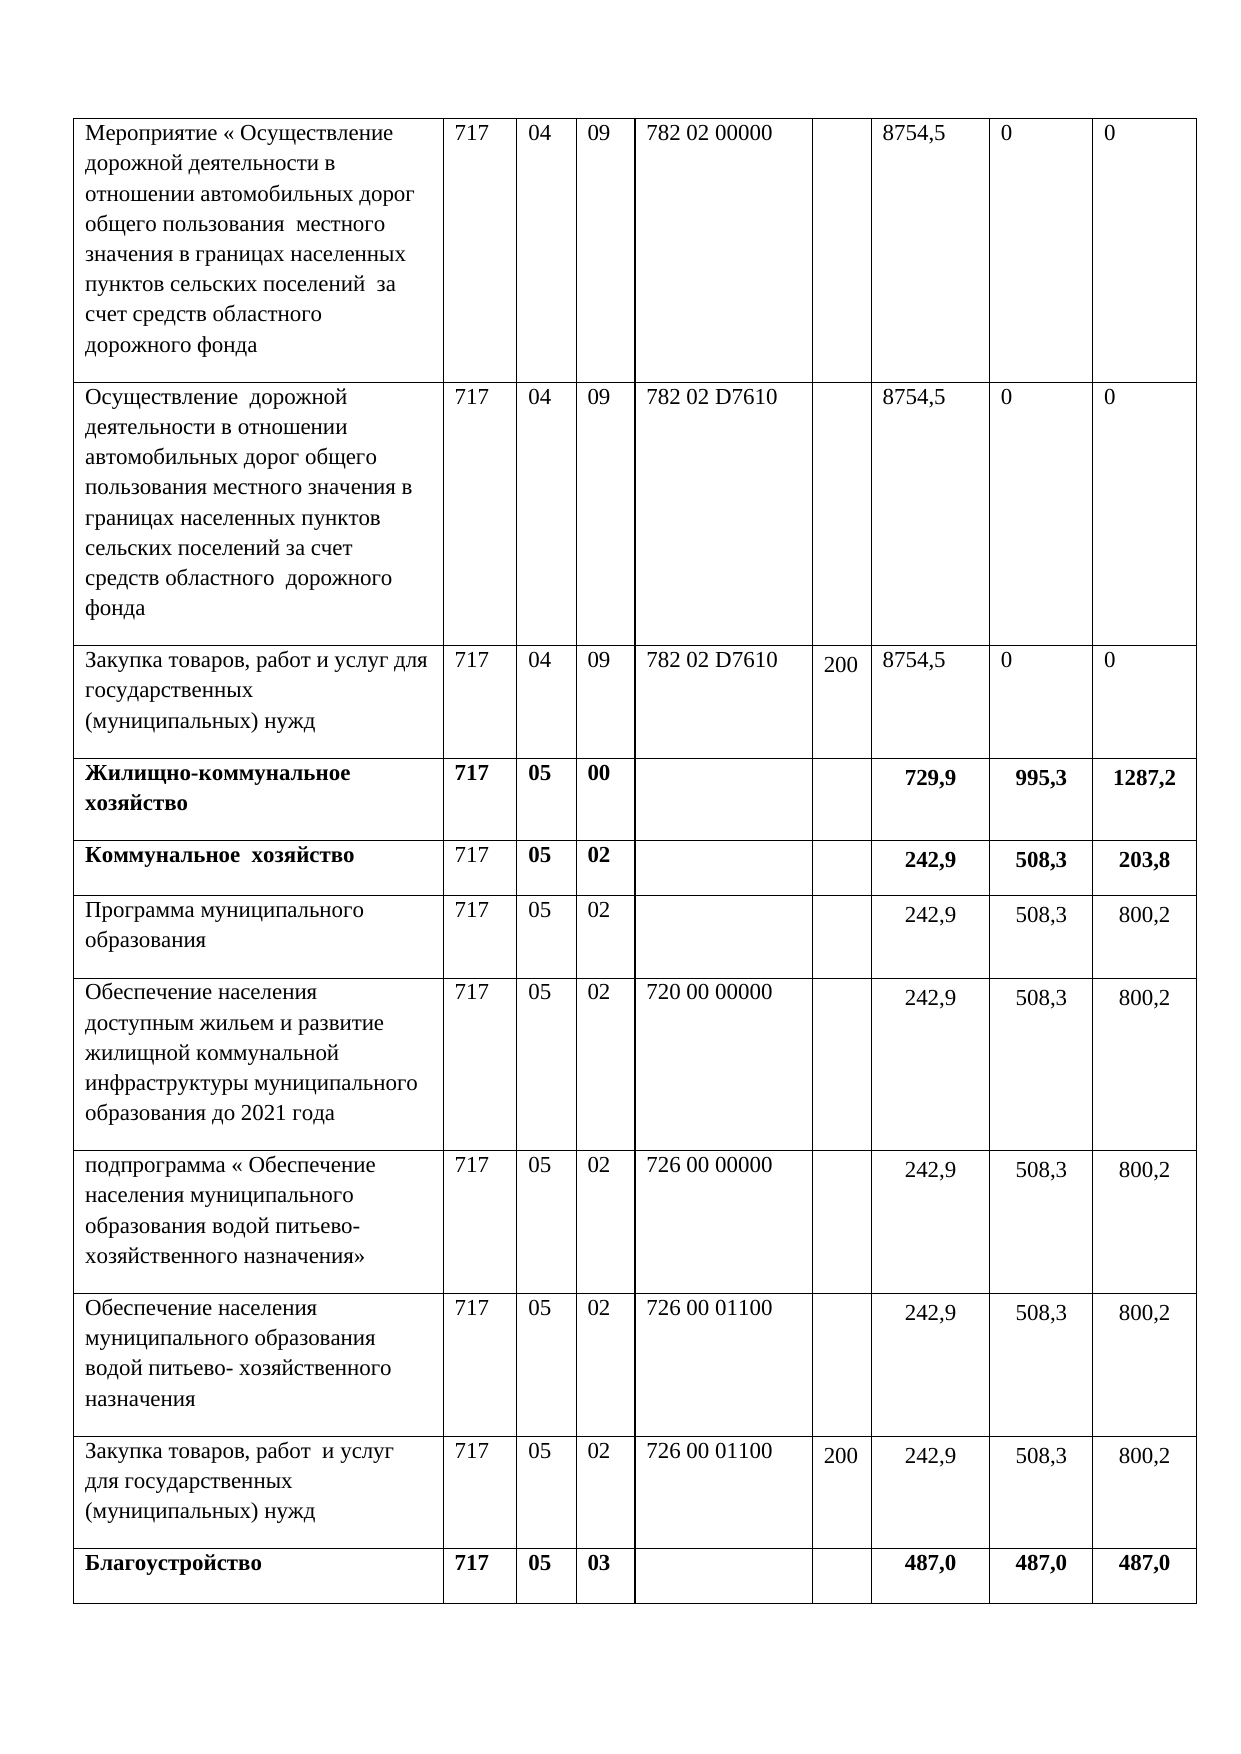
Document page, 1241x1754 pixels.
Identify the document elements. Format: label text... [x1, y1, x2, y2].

table_cell 0 [990, 646, 1092, 758]
table_cell 717 [444, 1549, 516, 1603]
table_cell 242,9 [872, 979, 989, 1150]
table_cell 04 [517, 119, 576, 382]
table_cell Благоустройство [74, 1549, 443, 1603]
table_cell Закупка товаров, работ и услуг для государственных (муниципальных) нужд [74, 1437, 443, 1548]
table_cell подпрограмма « Обеспечение населения муниципального образования водой питьево- хозяйственного назначения» [74, 1151, 443, 1293]
table_cell 717 [444, 119, 516, 382]
table_cell 8754,5 [872, 383, 989, 645]
table_cell 242,9 [872, 1151, 989, 1293]
table_cell 800,2 [1093, 979, 1196, 1150]
table_cell 782 02 D7610 [636, 646, 812, 758]
table_cell 729,9 [872, 759, 989, 840]
table_cell 717 [444, 383, 516, 645]
table_cell 200 [813, 646, 871, 758]
table_cell 800,2 [1093, 896, 1196, 977]
table_cell Обеспечение населения доступным жильем и развитие жилищной коммунальной инфраструктуры муниципального образования до 2021 года [74, 979, 443, 1150]
table_cell 05 [517, 759, 576, 840]
table_cell 717 [444, 841, 516, 895]
table_cell 05 [517, 841, 576, 895]
table_cell 242,9 [872, 841, 989, 895]
table_cell 717 [444, 979, 516, 1150]
table_cell 717 [444, 896, 516, 977]
table_cell Осуществление дорожной деятельности в отношении автомобильных дорог общего пользования местного значения в границах населенных пунктов сельских поселений за счет средств областного дорожного фонда [74, 383, 443, 645]
table_cell [636, 841, 812, 895]
table_cell [636, 759, 812, 840]
table_cell 487,0 [1093, 1549, 1196, 1603]
table_cell Обеспечение населения муниципального образования водой питьево- хозяйственного назначения [74, 1294, 443, 1436]
table_cell 09 [577, 646, 634, 758]
table_cell 800,2 [1093, 1437, 1196, 1548]
table_cell [813, 841, 871, 895]
table_cell 05 [517, 896, 576, 977]
table_cell 782 02 00000 [636, 119, 812, 382]
table_cell 508,3 [990, 896, 1092, 977]
table_cell 05 [517, 979, 576, 1150]
table_cell 00 [577, 759, 634, 840]
table_cell 995,3 [990, 759, 1092, 840]
table_cell 02 [577, 1437, 634, 1548]
table_cell [636, 896, 812, 977]
table_cell 05 [517, 1549, 576, 1603]
table_cell 02 [577, 1151, 634, 1293]
table_cell [813, 1294, 871, 1436]
table_cell Закупка товаров, работ и услуг для государственных (муниципальных) нужд [74, 646, 443, 758]
table_cell 717 [444, 1151, 516, 1293]
table_cell 203,8 [1093, 841, 1196, 895]
table_cell 1287,2 [1093, 759, 1196, 840]
table_cell 487,0 [872, 1549, 989, 1603]
table_cell Коммунальное хозяйство [74, 841, 443, 895]
table_cell 717 [444, 646, 516, 758]
table_cell 487,0 [990, 1549, 1092, 1603]
table_cell [813, 759, 871, 840]
table_cell 717 [444, 1437, 516, 1548]
table_cell [636, 1549, 812, 1603]
table_cell 03 [577, 1549, 634, 1603]
table_cell [813, 119, 871, 382]
table_cell 726 00 00000 [636, 1151, 812, 1293]
table_cell 720 00 00000 [636, 979, 812, 1150]
table_cell 508,3 [990, 1437, 1092, 1548]
table_cell 0 [1093, 646, 1196, 758]
table_cell 8754,5 [872, 646, 989, 758]
table_cell 0 [1093, 119, 1196, 382]
table_cell 782 02 D7610 [636, 383, 812, 645]
table_cell Программа муниципального образования [74, 896, 443, 977]
table_cell 508,3 [990, 1294, 1092, 1436]
table_cell 02 [577, 841, 634, 895]
table_cell 04 [517, 646, 576, 758]
table_cell [813, 1151, 871, 1293]
table_cell 04 [517, 383, 576, 645]
table_cell 200 [813, 1437, 871, 1548]
table_cell 02 [577, 1294, 634, 1436]
table_cell 05 [517, 1294, 576, 1436]
table_cell 726 00 01100 [636, 1437, 812, 1548]
table_cell 05 [517, 1151, 576, 1293]
table_cell 717 [444, 759, 516, 840]
table_cell 800,2 [1093, 1151, 1196, 1293]
table_cell 09 [577, 383, 634, 645]
table_cell [813, 979, 871, 1150]
table_cell 800,2 [1093, 1294, 1196, 1436]
table_cell 726 00 01100 [636, 1294, 812, 1436]
table_cell [813, 383, 871, 645]
table_cell 0 [990, 119, 1092, 382]
table_cell 717 [444, 1294, 516, 1436]
table_cell 02 [577, 896, 634, 977]
table_cell Жилищно-коммунальное хозяйство [74, 759, 443, 840]
table_cell 508,3 [990, 1151, 1092, 1293]
table_cell [813, 896, 871, 977]
table_cell 242,9 [872, 1294, 989, 1436]
table_cell 0 [1093, 383, 1196, 645]
table_cell 8754,5 [872, 119, 989, 382]
table_cell 242,9 [872, 896, 989, 977]
table_cell 09 [577, 119, 634, 382]
table_cell 05 [517, 1437, 576, 1548]
table_cell 508,3 [990, 841, 1092, 895]
table_cell Мероприятие « Осуществление дорожной деятельности в отношении автомобильных дорог общего пользования местного значения в границах населенных пунктов сельских поселений за счет средств областного дорожного фонда [74, 119, 443, 382]
table_cell [813, 1549, 871, 1603]
table_cell 242,9 [872, 1437, 989, 1548]
table_cell 02 [577, 979, 634, 1150]
table_cell 508,3 [990, 979, 1092, 1150]
table_cell 0 [990, 383, 1092, 645]
